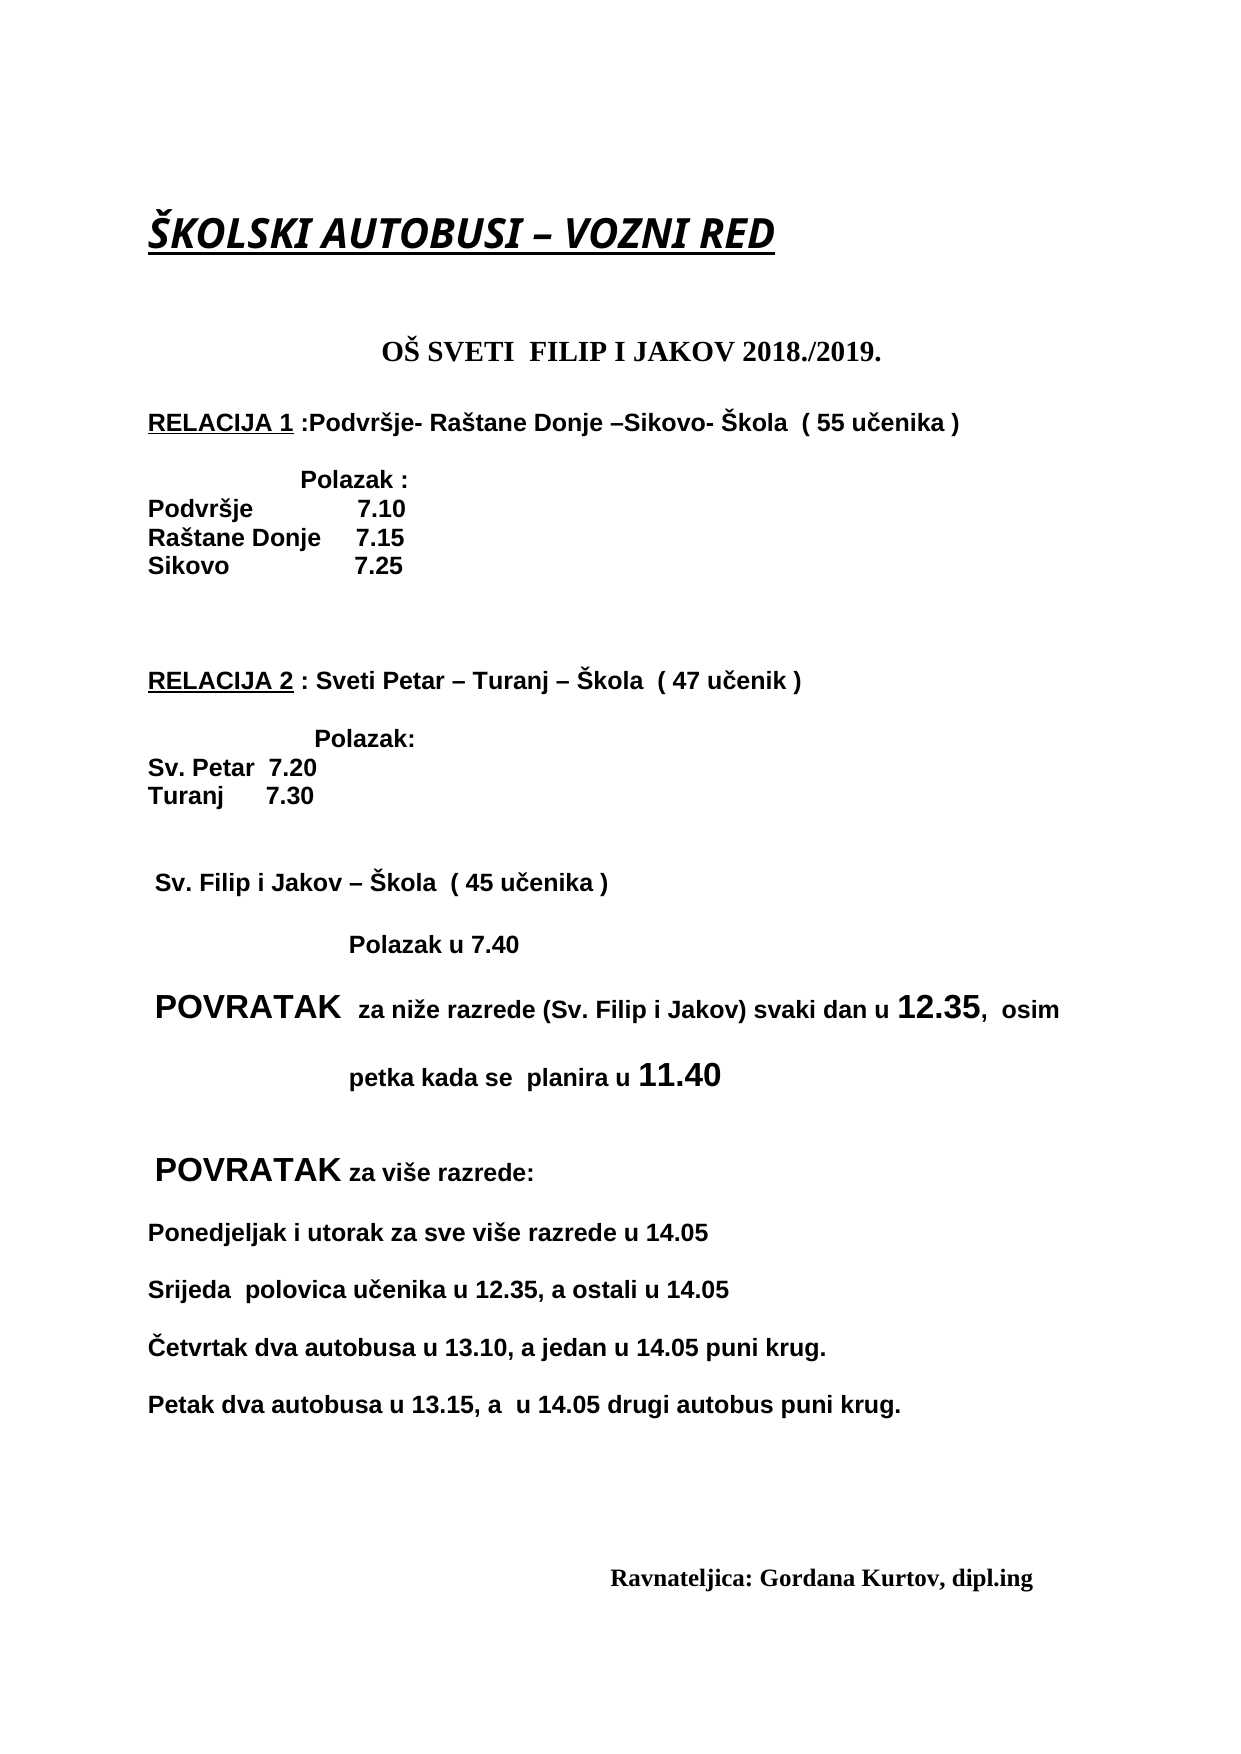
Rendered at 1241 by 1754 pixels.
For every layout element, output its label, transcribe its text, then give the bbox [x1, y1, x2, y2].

text Srijeda polovica učenika u 12.35, a ostali u 14.05 [148, 1275, 1093, 1304]
text Raštane Donje 7.15 [148, 523, 1093, 551]
text Sv. Filip i Jakov – Škola ( 45 učenika ) [148, 868, 1093, 896]
text petka kada se planira u 11.40 [148, 1054, 1093, 1093]
text Četvrtak dva autobusa u 13.10, a jedan u 14.05 puni krug. [148, 1333, 1093, 1361]
text POVRATAK za više razrede: [148, 1151, 1093, 1189]
text Ponedjeljak i utorak za sve više razrede u 14.05 [148, 1218, 1093, 1246]
text Ravnateljica: Gordana Kurtov, dipl.ing [148, 1563, 1093, 1591]
text Sv. Petar 7.20 [148, 753, 1093, 781]
text Petak dva autobusa u 13.15, a u 14.05 drugi autobus puni krug. [148, 1390, 1093, 1419]
text Polazak : [148, 465, 1093, 494]
text Polazak u 7.40 [148, 930, 1093, 959]
text Turanj 7.30 [148, 781, 1093, 810]
text OŠ SVETI FILIP I JAKOV 2018./2019. [148, 334, 1093, 368]
text ŠKOLSKI AUTOBUSI – VOZNI RED [148, 204, 1093, 261]
text Podvršje 7.10 [148, 494, 1093, 523]
text Sikovo 7.25 [148, 551, 1093, 580]
text POVRATAK za niže razrede (Sv. Filip i Jakov) svaki dan u 12.35, osim [148, 987, 1093, 1026]
text RELACIJA 2 : Sveti Petar – Turanj – Škola ( 47 učenik ) [148, 666, 1093, 695]
text RELACIJA 1 :Podvršje- Raštane Donje –Sikovo- Škola ( 55 učenika ) [148, 408, 1093, 436]
text Polazak: [148, 724, 1093, 753]
